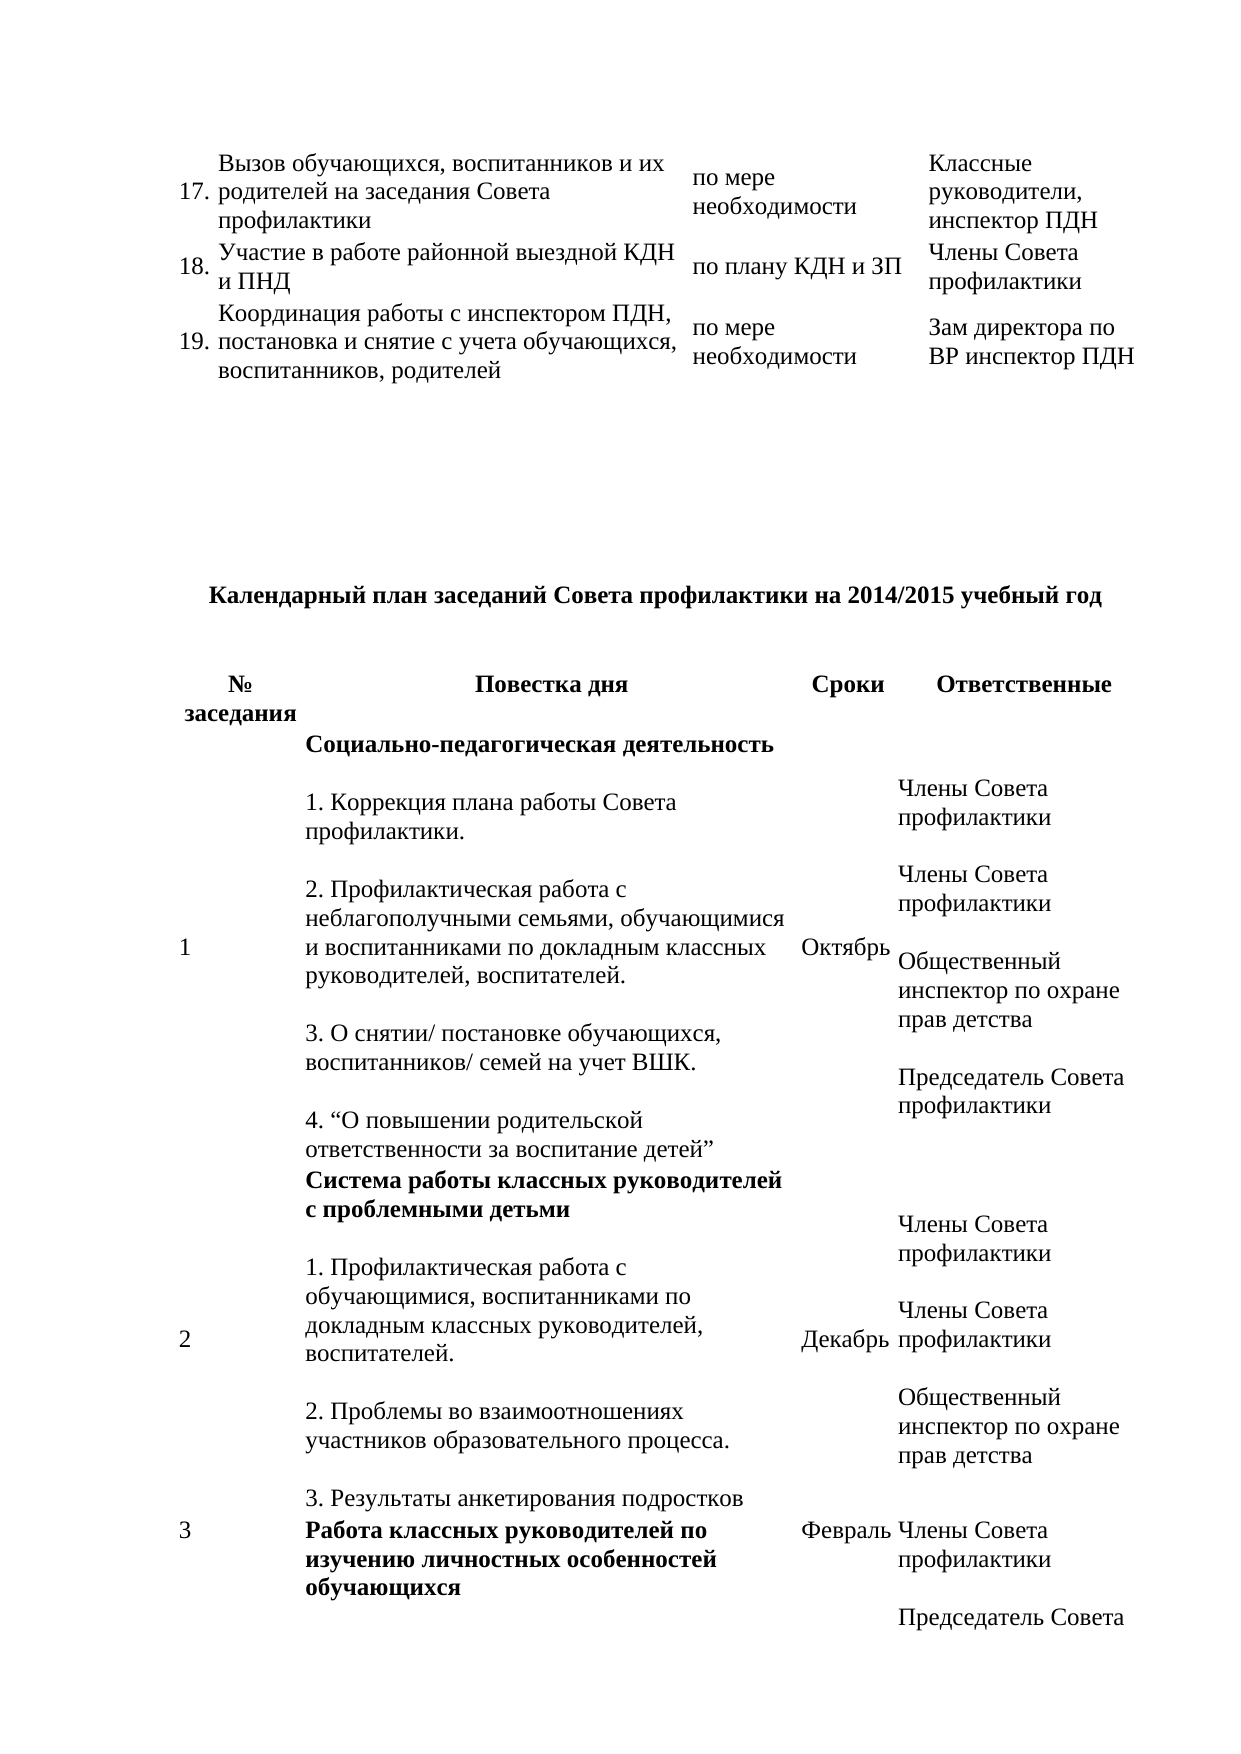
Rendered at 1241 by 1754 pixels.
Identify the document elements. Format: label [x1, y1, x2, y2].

table_header [177, 118, 1152, 1632]
